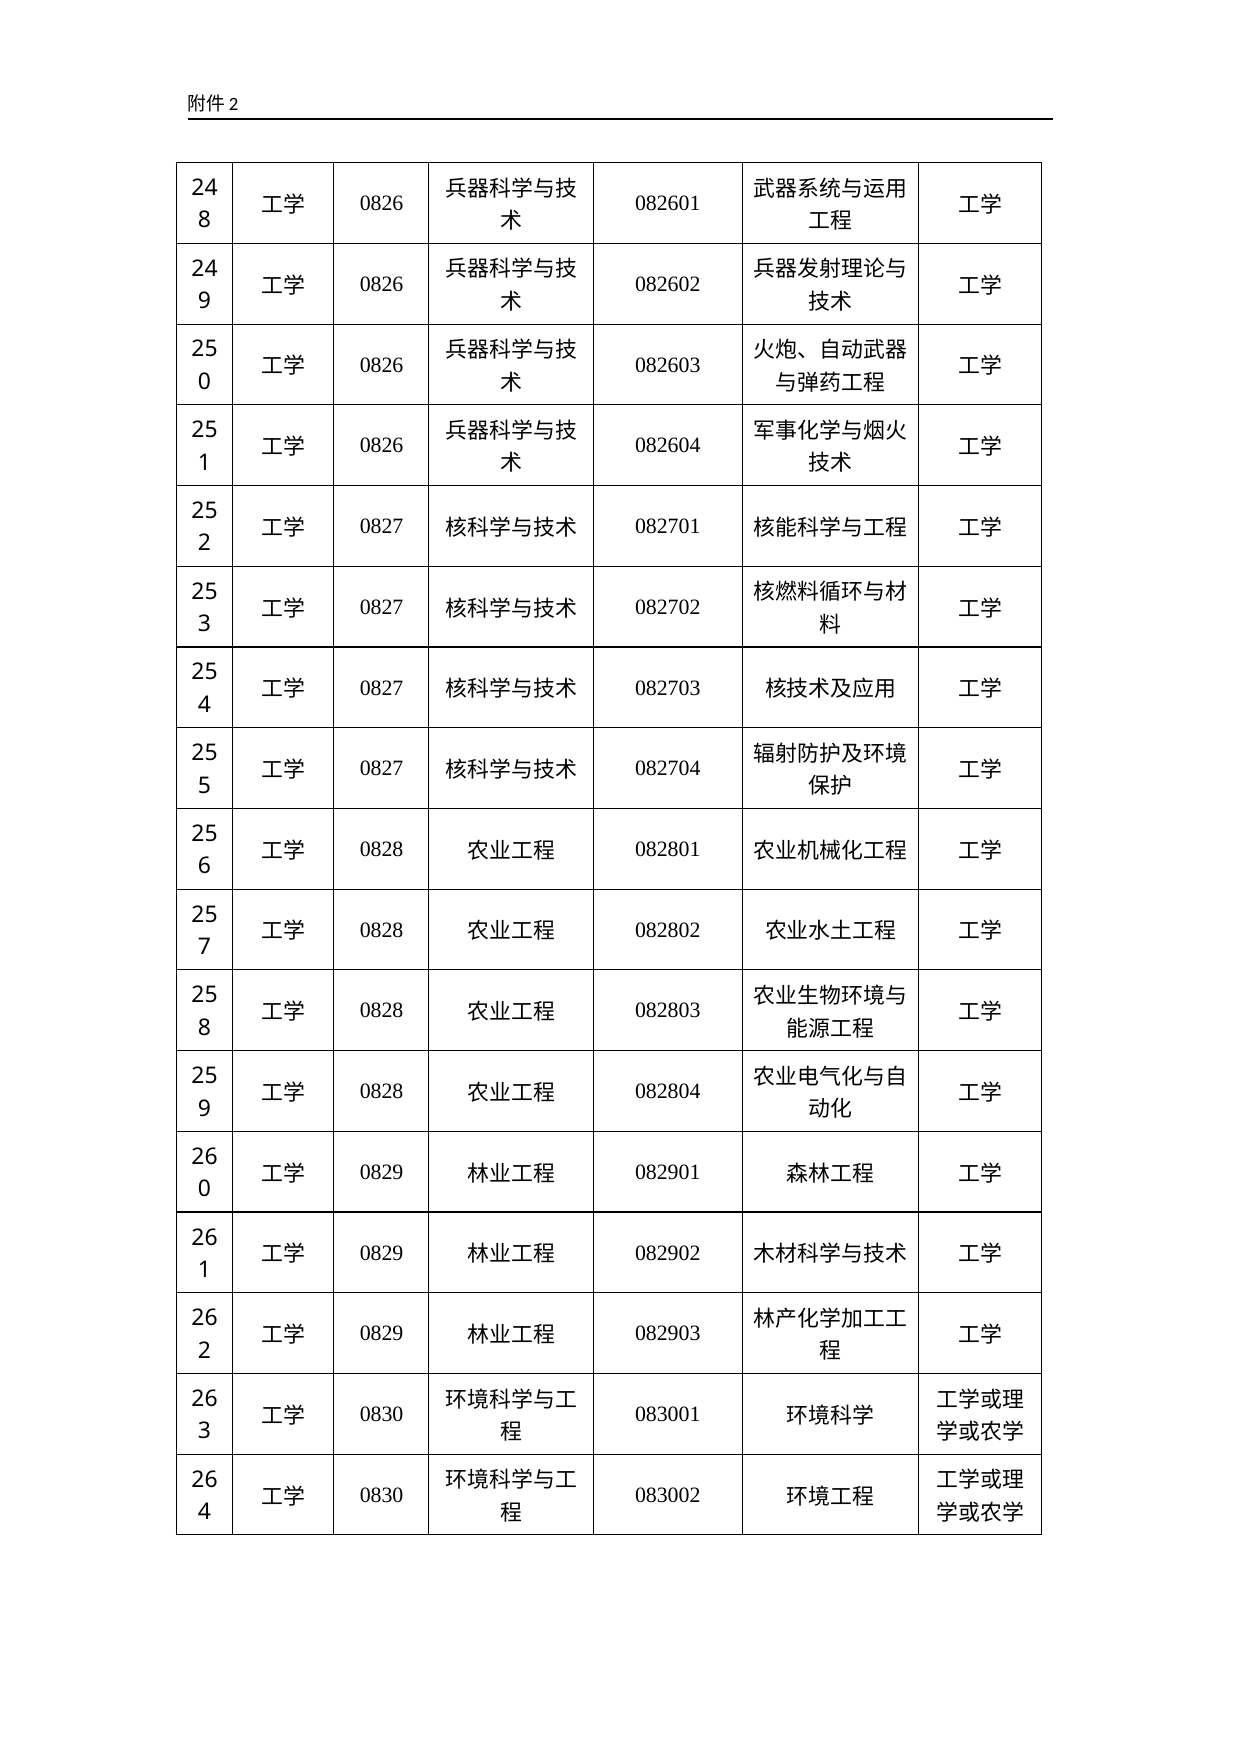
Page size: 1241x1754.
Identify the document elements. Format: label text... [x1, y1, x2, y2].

table_cell 0829 [334, 1213, 428, 1292]
table_cell 工学 [233, 809, 333, 888]
table_cell 082804 [594, 1051, 742, 1131]
table_cell 林产化学加工工程 [743, 1293, 918, 1373]
table_cell 0830 [334, 1455, 428, 1534]
table_cell 火炮、自动武器与弹药工程 [743, 325, 918, 404]
table_cell 0826 [334, 244, 428, 323]
table_cell 260 [177, 1132, 232, 1211]
table_cell 核科学与技术 [429, 648, 593, 727]
table_cell 农业机械化工程 [743, 809, 918, 888]
table_cell 264 [177, 1455, 232, 1534]
table_cell 工学 [233, 486, 333, 566]
table_cell 0827 [334, 486, 428, 566]
table_cell 0829 [334, 1293, 428, 1373]
table_cell 核科学与技术 [429, 486, 593, 566]
table_cell 兵器科学与技术 [429, 244, 593, 323]
table_cell 251 [177, 405, 232, 485]
table_cell 工学 [919, 163, 1041, 243]
table_cell 253 [177, 567, 232, 646]
table_cell 工学 [919, 486, 1041, 566]
table_cell 248 [177, 163, 232, 243]
table_cell 082604 [594, 405, 742, 485]
table_cell 0827 [334, 648, 428, 727]
table_cell 工学 [919, 325, 1041, 404]
table_cell 工学 [919, 728, 1041, 808]
table_cell 0828 [334, 1051, 428, 1131]
table_cell 工学 [233, 1213, 333, 1292]
table_cell 263 [177, 1374, 232, 1454]
table_cell 工学 [233, 648, 333, 727]
table_cell 082702 [594, 567, 742, 646]
table_cell 核能科学与工程 [743, 486, 918, 566]
table_cell 林业工程 [429, 1132, 593, 1211]
table_cell 082803 [594, 970, 742, 1050]
table_cell 农业工程 [429, 1051, 593, 1131]
table_cell 工学 [233, 567, 333, 646]
table_cell 工学 [233, 1132, 333, 1211]
table_cell 林业工程 [429, 1293, 593, 1373]
table_cell 257 [177, 890, 232, 969]
table_cell 261 [177, 1213, 232, 1292]
table_cell 环境科学与工程 [429, 1374, 593, 1454]
table_cell 083002 [594, 1455, 742, 1534]
table_cell 0827 [334, 728, 428, 808]
table_cell 工学 [233, 970, 333, 1050]
table_cell 0828 [334, 809, 428, 888]
table_cell 工学 [233, 1455, 333, 1534]
table_cell 工学 [919, 567, 1041, 646]
table_cell 工学 [233, 1293, 333, 1373]
table_cell 250 [177, 325, 232, 404]
table_cell 工学 [919, 1051, 1041, 1131]
table_cell 258 [177, 970, 232, 1050]
table_cell 工学 [919, 970, 1041, 1050]
table_cell 082704 [594, 728, 742, 808]
table_cell 兵器科学与技术 [429, 325, 593, 404]
table_cell 工学 [233, 890, 333, 969]
table_cell 工学 [233, 244, 333, 323]
table_cell 核技术及应用 [743, 648, 918, 727]
table_cell 0826 [334, 405, 428, 485]
table_cell 082902 [594, 1213, 742, 1292]
table_cell 工学 [233, 1374, 333, 1454]
table_cell 工学 [233, 728, 333, 808]
table_cell 工学 [919, 809, 1041, 888]
table_cell 农业电气化与自动化 [743, 1051, 918, 1131]
table_cell 辐射防护及环境保护 [743, 728, 918, 808]
table_cell 工学 [919, 648, 1041, 727]
table_cell 工学 [233, 325, 333, 404]
table_cell 259 [177, 1051, 232, 1131]
table_cell 082602 [594, 244, 742, 323]
table_cell 工学或理学或农学 [919, 1455, 1041, 1534]
table_cell 0828 [334, 890, 428, 969]
table_cell 核科学与技术 [429, 728, 593, 808]
table_cell 环境科学与工程 [429, 1455, 593, 1534]
table_cell 农业工程 [429, 809, 593, 888]
table_cell 农业工程 [429, 890, 593, 969]
table_cell 082903 [594, 1293, 742, 1373]
table_cell 254 [177, 648, 232, 727]
table_cell 工学 [919, 1213, 1041, 1292]
table_cell 林业工程 [429, 1213, 593, 1292]
table_cell 环境科学 [743, 1374, 918, 1454]
table_cell 082603 [594, 325, 742, 404]
table_cell 工学 [233, 163, 333, 243]
table_cell 249 [177, 244, 232, 323]
table_cell 兵器发射理论与技术 [743, 244, 918, 323]
table_cell 0829 [334, 1132, 428, 1211]
table_cell 262 [177, 1293, 232, 1373]
table_cell 兵器科学与技术 [429, 163, 593, 243]
table_cell 0826 [334, 325, 428, 404]
table_cell 农业水土工程 [743, 890, 918, 969]
table_cell 木材科学与技术 [743, 1213, 918, 1292]
table_cell 工学 [233, 405, 333, 485]
table_cell 082703 [594, 648, 742, 727]
table_cell 256 [177, 809, 232, 888]
table_cell 军事化学与烟火技术 [743, 405, 918, 485]
table_cell 082901 [594, 1132, 742, 1211]
table_cell 核科学与技术 [429, 567, 593, 646]
table_cell 0828 [334, 970, 428, 1050]
table_cell 工学 [233, 1051, 333, 1131]
table_cell 082701 [594, 486, 742, 566]
table_cell 农业工程 [429, 970, 593, 1050]
table_cell 工学 [919, 244, 1041, 323]
table_cell 农业生物环境与能源工程 [743, 970, 918, 1050]
table_cell 082601 [594, 163, 742, 243]
table_cell 工学或理学或农学 [919, 1374, 1041, 1454]
table_cell 工学 [919, 405, 1041, 485]
table_cell 082801 [594, 809, 742, 888]
table_cell 083001 [594, 1374, 742, 1454]
table_cell 082802 [594, 890, 742, 969]
table_cell 0830 [334, 1374, 428, 1454]
table_cell 武器系统与运用工程 [743, 163, 918, 243]
table_cell 森林工程 [743, 1132, 918, 1211]
table_cell 工学 [919, 1132, 1041, 1211]
table_cell 0826 [334, 163, 428, 243]
table_cell 255 [177, 728, 232, 808]
table_cell 252 [177, 486, 232, 566]
table_cell 工学 [919, 1293, 1041, 1373]
table_cell 兵器科学与技术 [429, 405, 593, 485]
table_cell 核燃料循环与材料 [743, 567, 918, 646]
table_cell 工学 [919, 890, 1041, 969]
table_cell 0827 [334, 567, 428, 646]
table_cell 环境工程 [743, 1455, 918, 1534]
